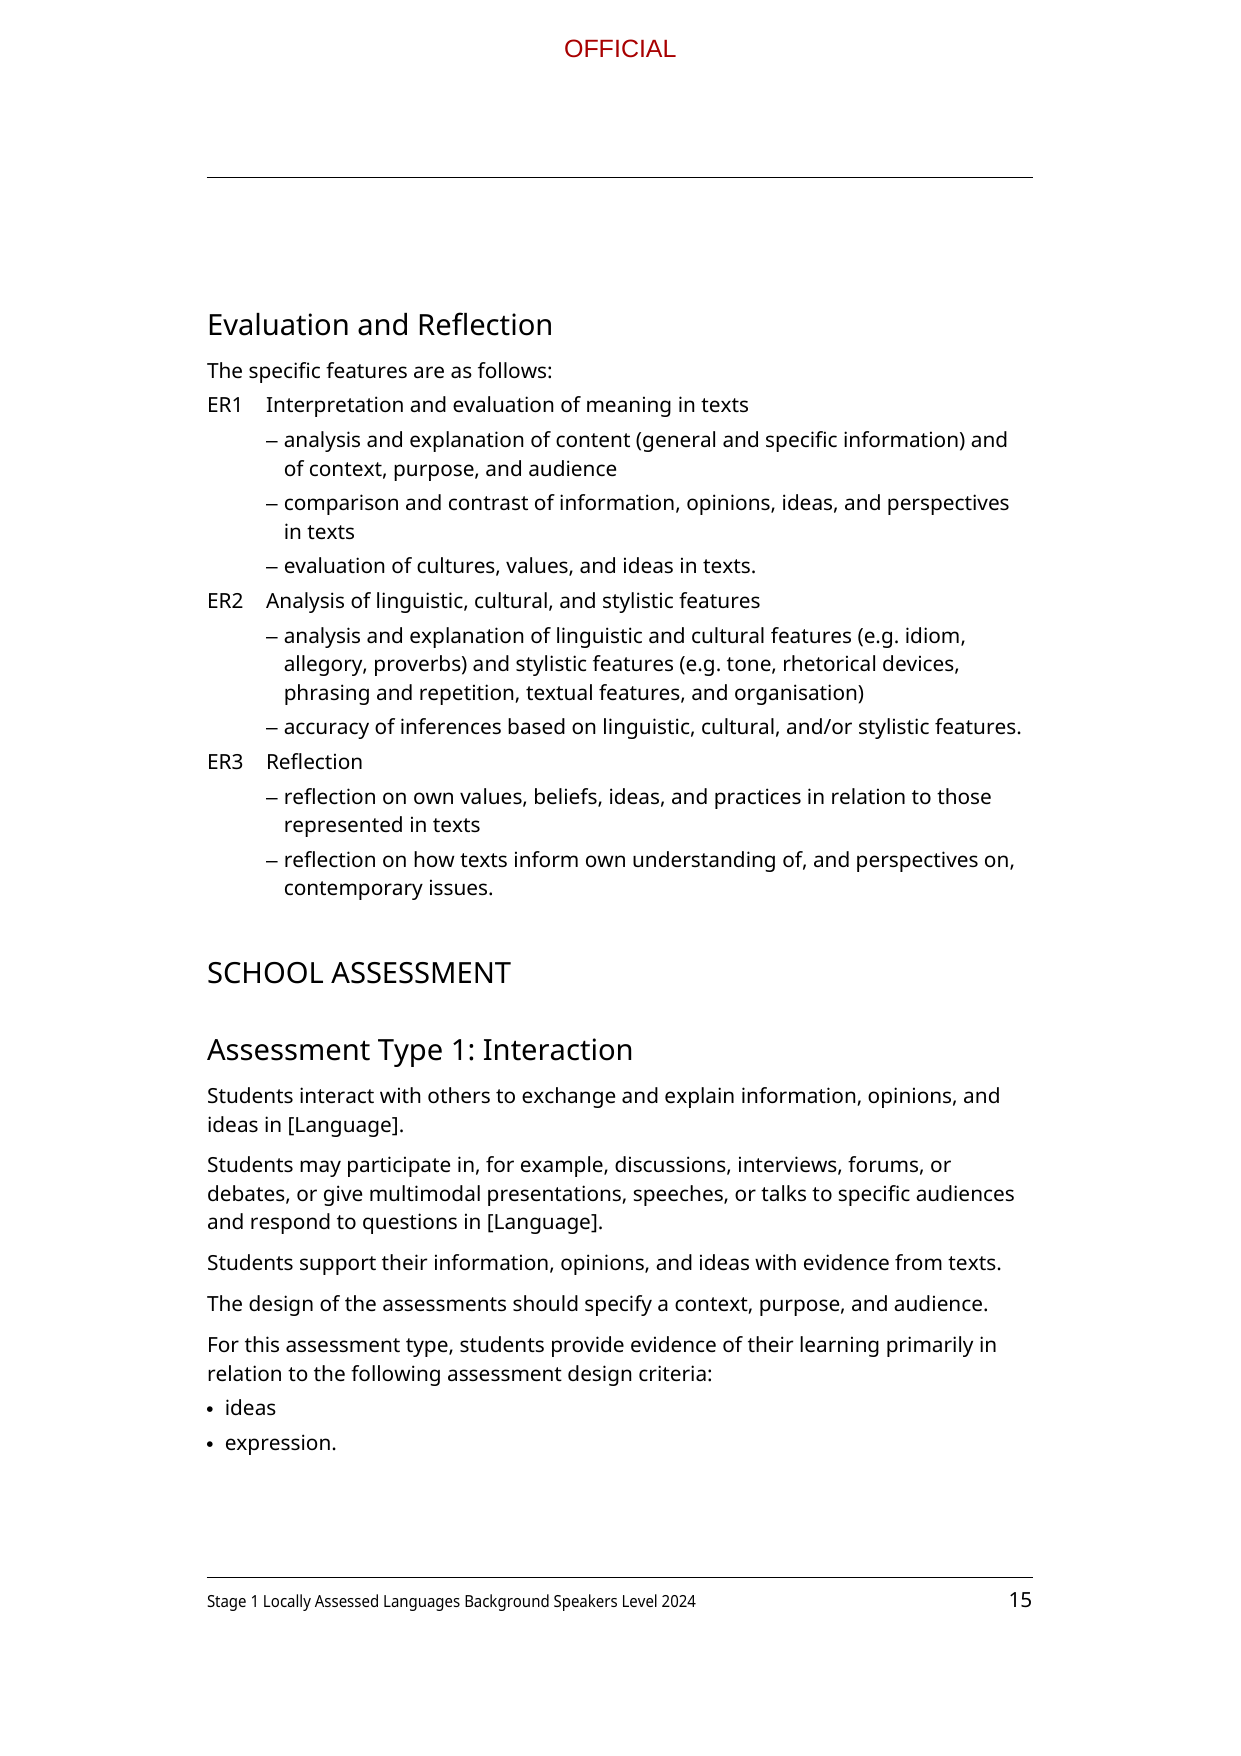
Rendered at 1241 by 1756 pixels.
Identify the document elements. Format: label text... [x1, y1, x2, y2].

text reflection on how texts inform own understanding of, and perspectives on, contemporary issues. [266, 845, 1033, 902]
text comparison and contrast of information, opinions, ideas, and perspectives in texts [266, 488, 1033, 545]
text Evaluation and Reflection [207, 304, 1033, 343]
text For this assessment type, students provide evidence of their learning primarily in relation to the following assessment design criteria: [207, 1330, 1033, 1387]
text reflection on own values, beliefs, ideas, and practices in relation to those represented in texts [266, 782, 1033, 839]
text ER1 Interpretation and evaluation of meaning in texts [207, 391, 1033, 419]
text Students support their information, opinions, and ideas with evidence from texts. [207, 1248, 1033, 1277]
text ER3 Reflection [207, 747, 1033, 776]
text The specific features are as follows: [207, 356, 1033, 384]
text ideas [207, 1393, 1033, 1422]
text accuracy of inferences based on linguistic, cultural, and/or stylistic features. [266, 712, 1033, 741]
text The design of the assessments should specify a context, purpose, and audience. [207, 1289, 1033, 1318]
text School Assessment [207, 952, 1033, 992]
text Students may participate in, for example, discussions, interviews, forums, or debates, or give multimodal presentations, speeches, or talks to specific audiences and respond to questions in [Language]. [207, 1151, 1033, 1236]
text expression. [207, 1428, 1033, 1457]
text Assessment Type 1: Interaction [207, 1029, 1033, 1069]
text evaluation of cultures, values, and ideas in texts. [266, 552, 1033, 580]
text analysis and explanation of linguistic and cultural features (e.g. idiom, allegory, proverbs) and stylistic features (e.g. tone, rhetorical devices, phrasing and repetition, textual features, and organisation) [266, 621, 1033, 706]
text ER2 Analysis of linguistic, cultural, and stylistic features [207, 586, 1033, 615]
text Students interact with others to exchange and explain information, opinions, and ideas in [Language]. [207, 1081, 1033, 1138]
text analysis and explanation of content (general and specific information) and of context, purpose, and audience [266, 425, 1033, 482]
